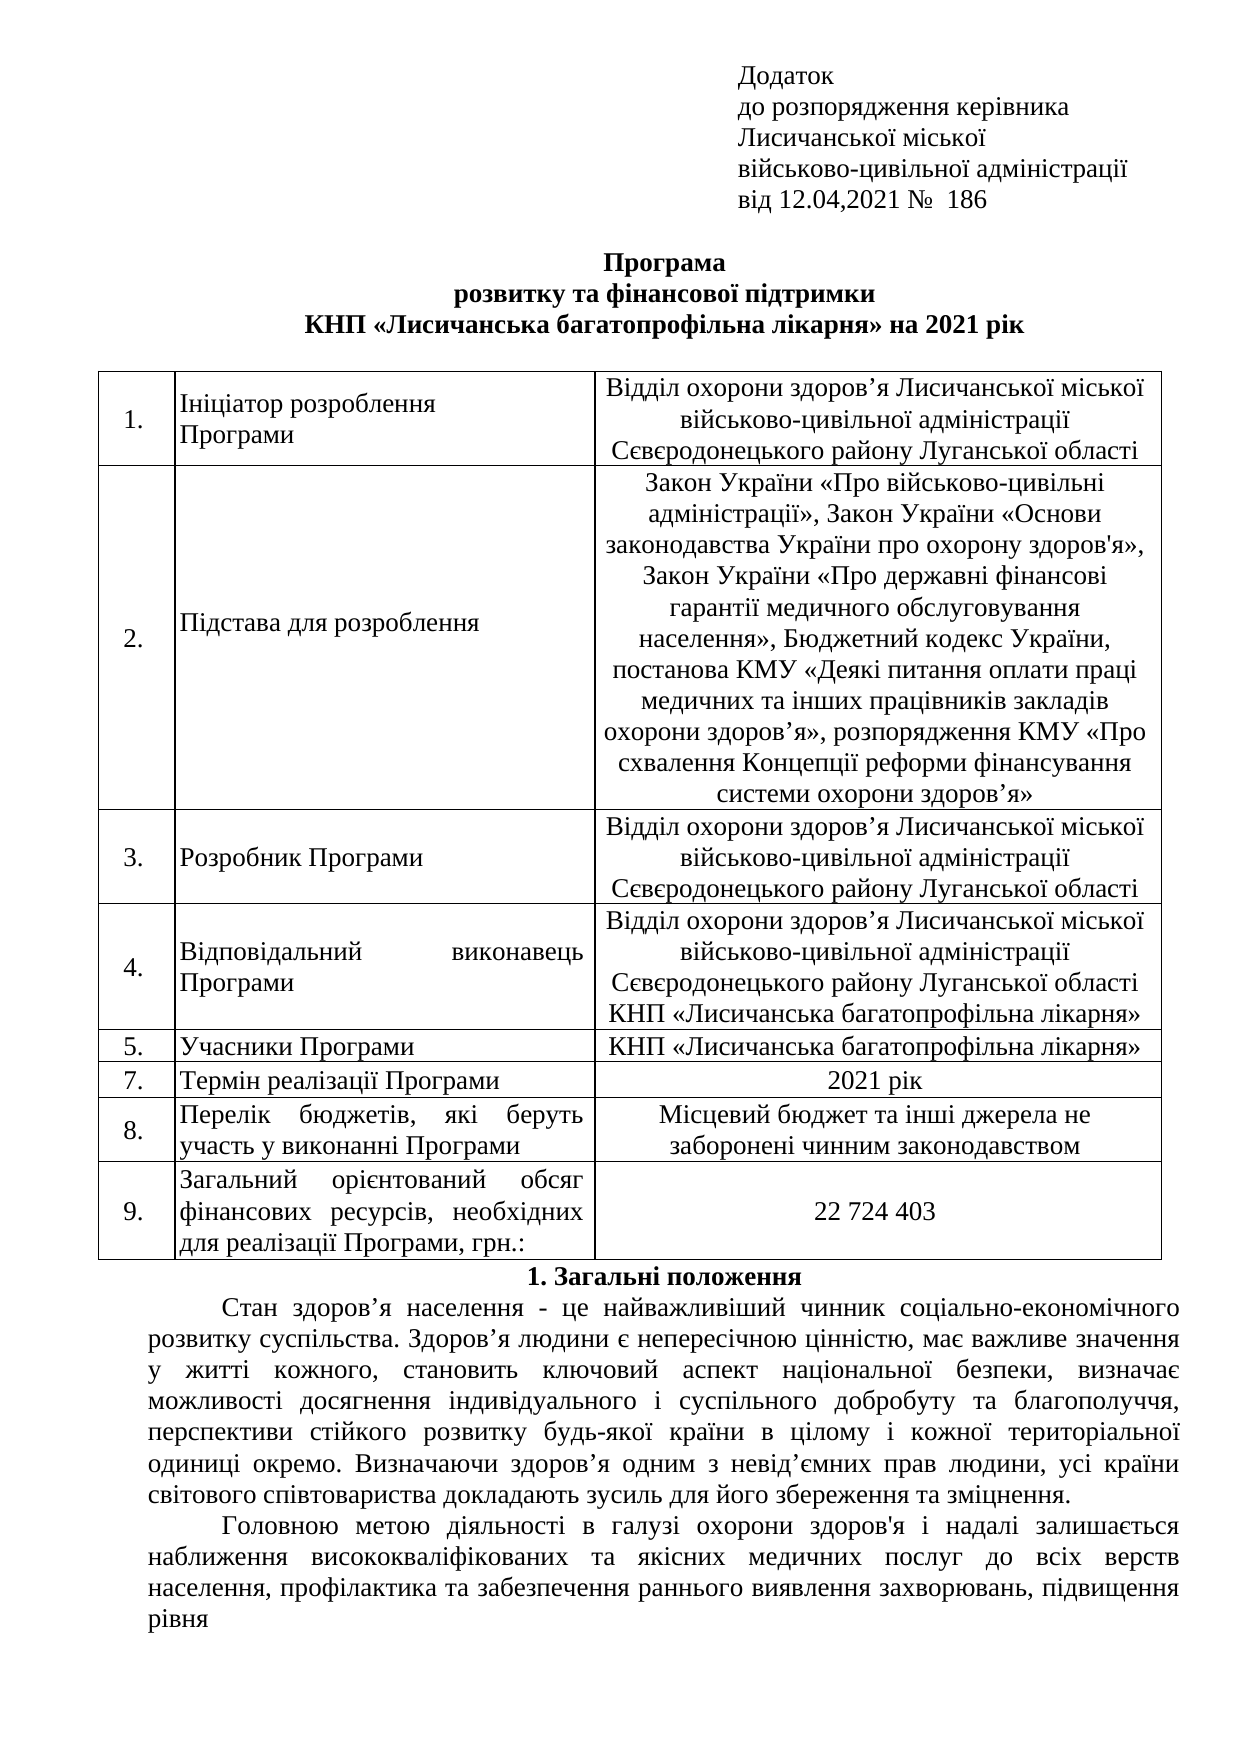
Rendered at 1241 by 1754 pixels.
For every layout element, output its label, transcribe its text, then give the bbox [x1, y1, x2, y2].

text військово-цивільної адміністрації [738, 152, 1181, 184]
table_cell 9. [99, 1162, 174, 1259]
table_cell Перелік бюджетів, які беруть участь у виконанні Програми [176, 1098, 594, 1161]
table_cell 5. [99, 1030, 174, 1061]
table_header Відділ охорони здоров’я Лисичанської міської військово-цивільної адміністрації Сєвєродонецького району Луганської області [596, 372, 1161, 465]
table_cell Розробник Програми [176, 810, 594, 903]
table_cell 4. [99, 904, 174, 1029]
text Головною метою діяльності в галузі охорони здоров'я і надалі залишається наближення висококваліфікованих та якісних медичних послуг до всіх верств населення, профілактика та забезпечення раннього виявлення захворювань, підвищення рівня [148, 1509, 1181, 1633]
table_cell КНП «Лисичанська багатопрофільна лікарня» [596, 1030, 1161, 1061]
table_cell 8. [99, 1098, 174, 1161]
table_cell Відділ охорони здоров’я Лисичанської міської військово-цивільної адміністрації Сєвєродонецького району Луганської області КНП «Лисичанська багатопрофільна лікарня» [596, 904, 1161, 1029]
table_header 1. [99, 372, 174, 465]
text Додаток [664, 59, 1181, 90]
text 1. Загальні положення [148, 1260, 1181, 1291]
text до розпорядження керівника [664, 90, 1181, 121]
table_cell 2. [99, 466, 174, 809]
table_cell Термін реалізації Програми [176, 1062, 594, 1097]
text Програма [148, 246, 1181, 277]
table_cell Закон України «Про військово-цивільні адміністрації», Закон України «Основи законодавства України про охорону здоров'я», Закон України «Про державні фінансові гарантії медичного обслуговування населення», Бюджетний кодекс України, постанова КМУ «Деякі питання оплати праці медичних та інших працівників закладів охорони здоров’я», розпорядження КМУ «Про схвалення Концепції реформи фінансування системи охорони здоров’я» [596, 466, 1161, 809]
table_cell 22 724 403 [596, 1162, 1161, 1259]
table_cell 7. [99, 1062, 174, 1097]
table_cell 2021 рік [596, 1062, 1161, 1097]
table_cell Підстава для розроблення [176, 466, 594, 809]
table_cell Місцевий бюджет та інші джерела не заборонені чинним законодавством [596, 1098, 1161, 1161]
table_header Ініціатор розроблення Програми [176, 372, 594, 465]
table_cell Відповідальний виконавець Програми [176, 904, 594, 1029]
text розвитку та фінансової підтримки [148, 277, 1181, 308]
table_cell Загальний орієнтований обсяг фінансових ресурсів, необхідних для реалізації Програми, грн.: [176, 1162, 594, 1259]
text від 12.04,2021 № 186 [664, 184, 1181, 215]
text Лисичанської міської [664, 121, 1181, 152]
text КНП «Лисичанська багатопрофільна лікарня» на 2021 рік [148, 308, 1181, 339]
table_cell 3. [99, 810, 174, 903]
table_cell Відділ охорони здоров’я Лисичанської міської військово-цивільної адміністрації Сєвєродонецького району Луганської області [596, 810, 1161, 903]
table_cell Учасники Програми [176, 1030, 594, 1061]
text Стан здоров’я населення - це найважливіший чинник соціально-економічного розвитку суспільства. Здоров’я людини є непересічною цінністю, має важливе значення у житті кожного, становить ключовий аспект національної безпеки, визначає можливості досягнення індивідуального і суспільного добробуту та благополуччя, перспективи стійкого розвитку будь-якої країни в цілому і кожної територіальної одиниці окремо. Визначаючи здоров’я одним з невід’ємних прав людини, усі країни світового співтовариства докладають зусиль для його збереження та зміцнення. [148, 1291, 1181, 1509]
